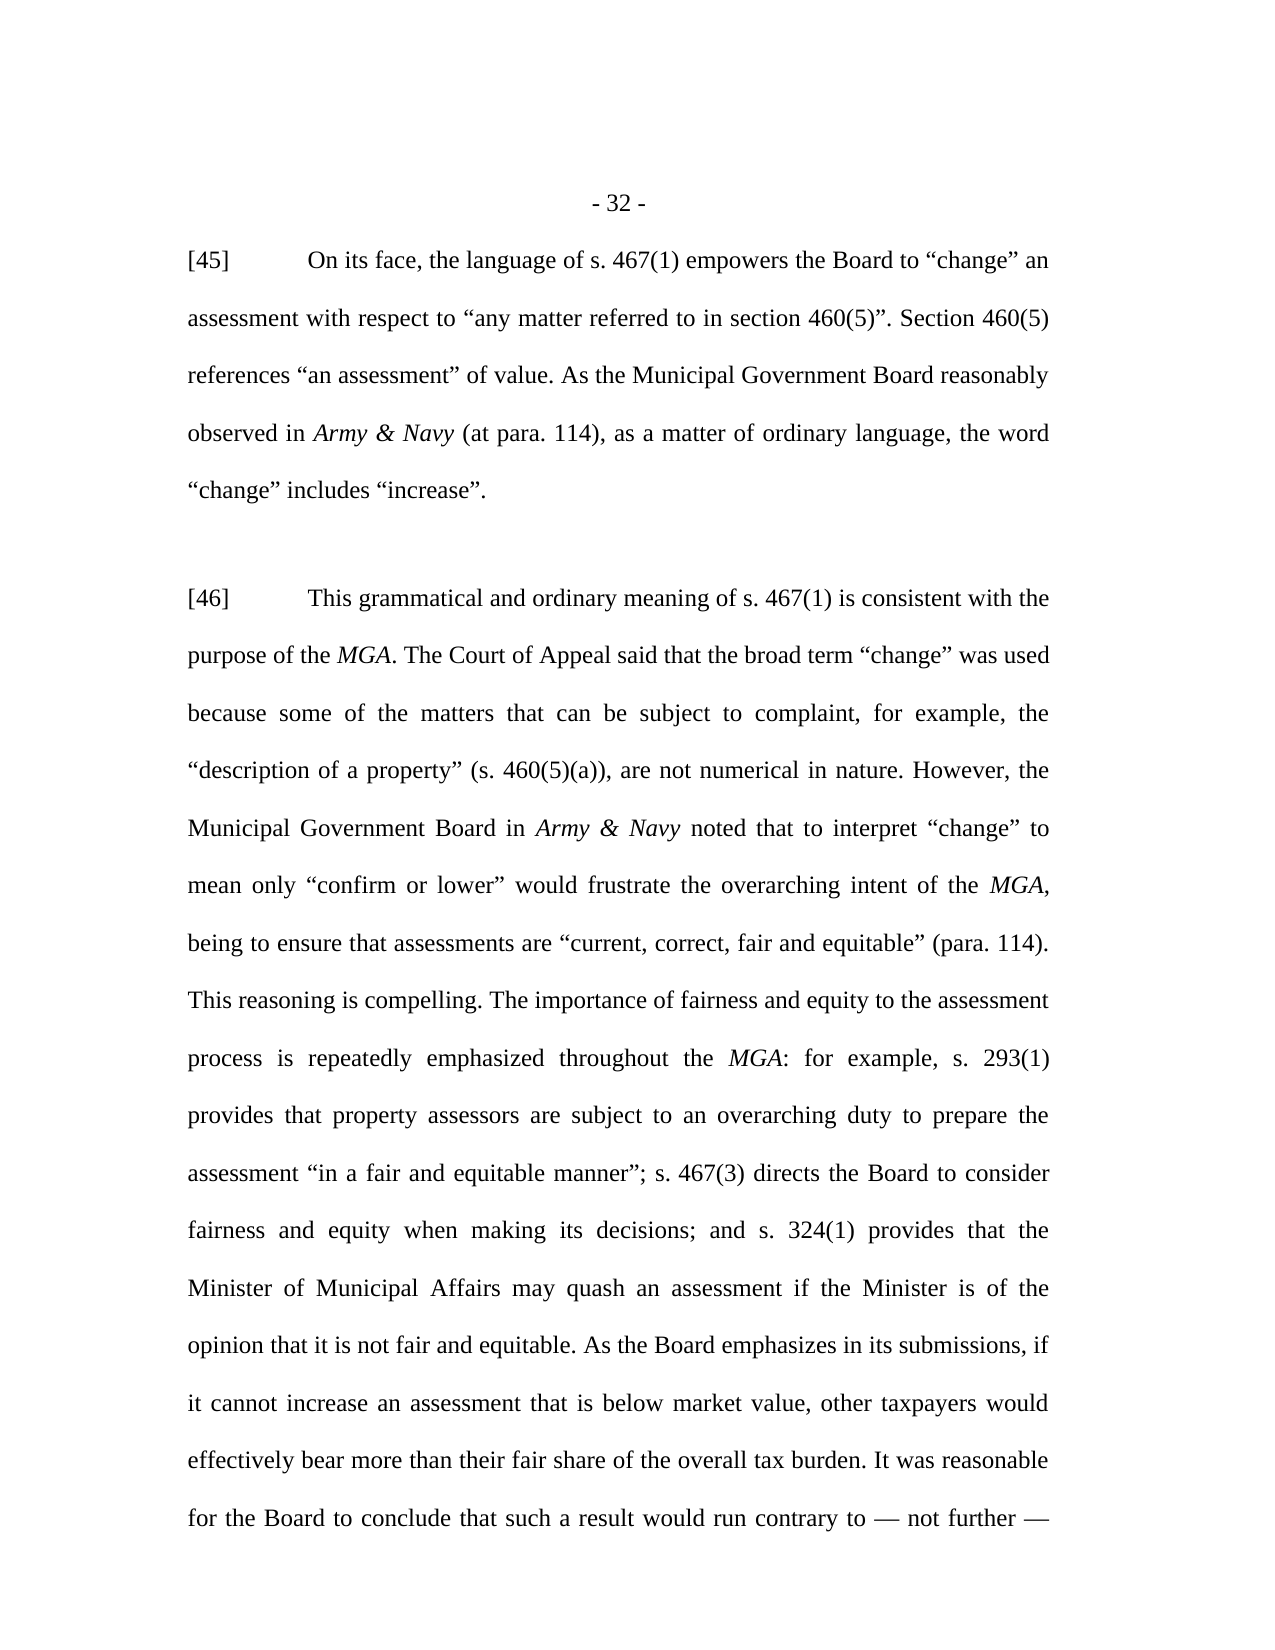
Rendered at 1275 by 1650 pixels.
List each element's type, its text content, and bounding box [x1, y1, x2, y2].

text On its face, the language of s. 467(1) empowers the Board to “change” an assessment with respect to “any matter referred to in section 460(5)”. Section 460(5) references “an assessment” of value. As the Municipal Government Board reasonably observed in Army & Navy (at para. 114), as a matter of ordinary language, the word “change” includes “increase”. [187, 245, 1050, 504]
